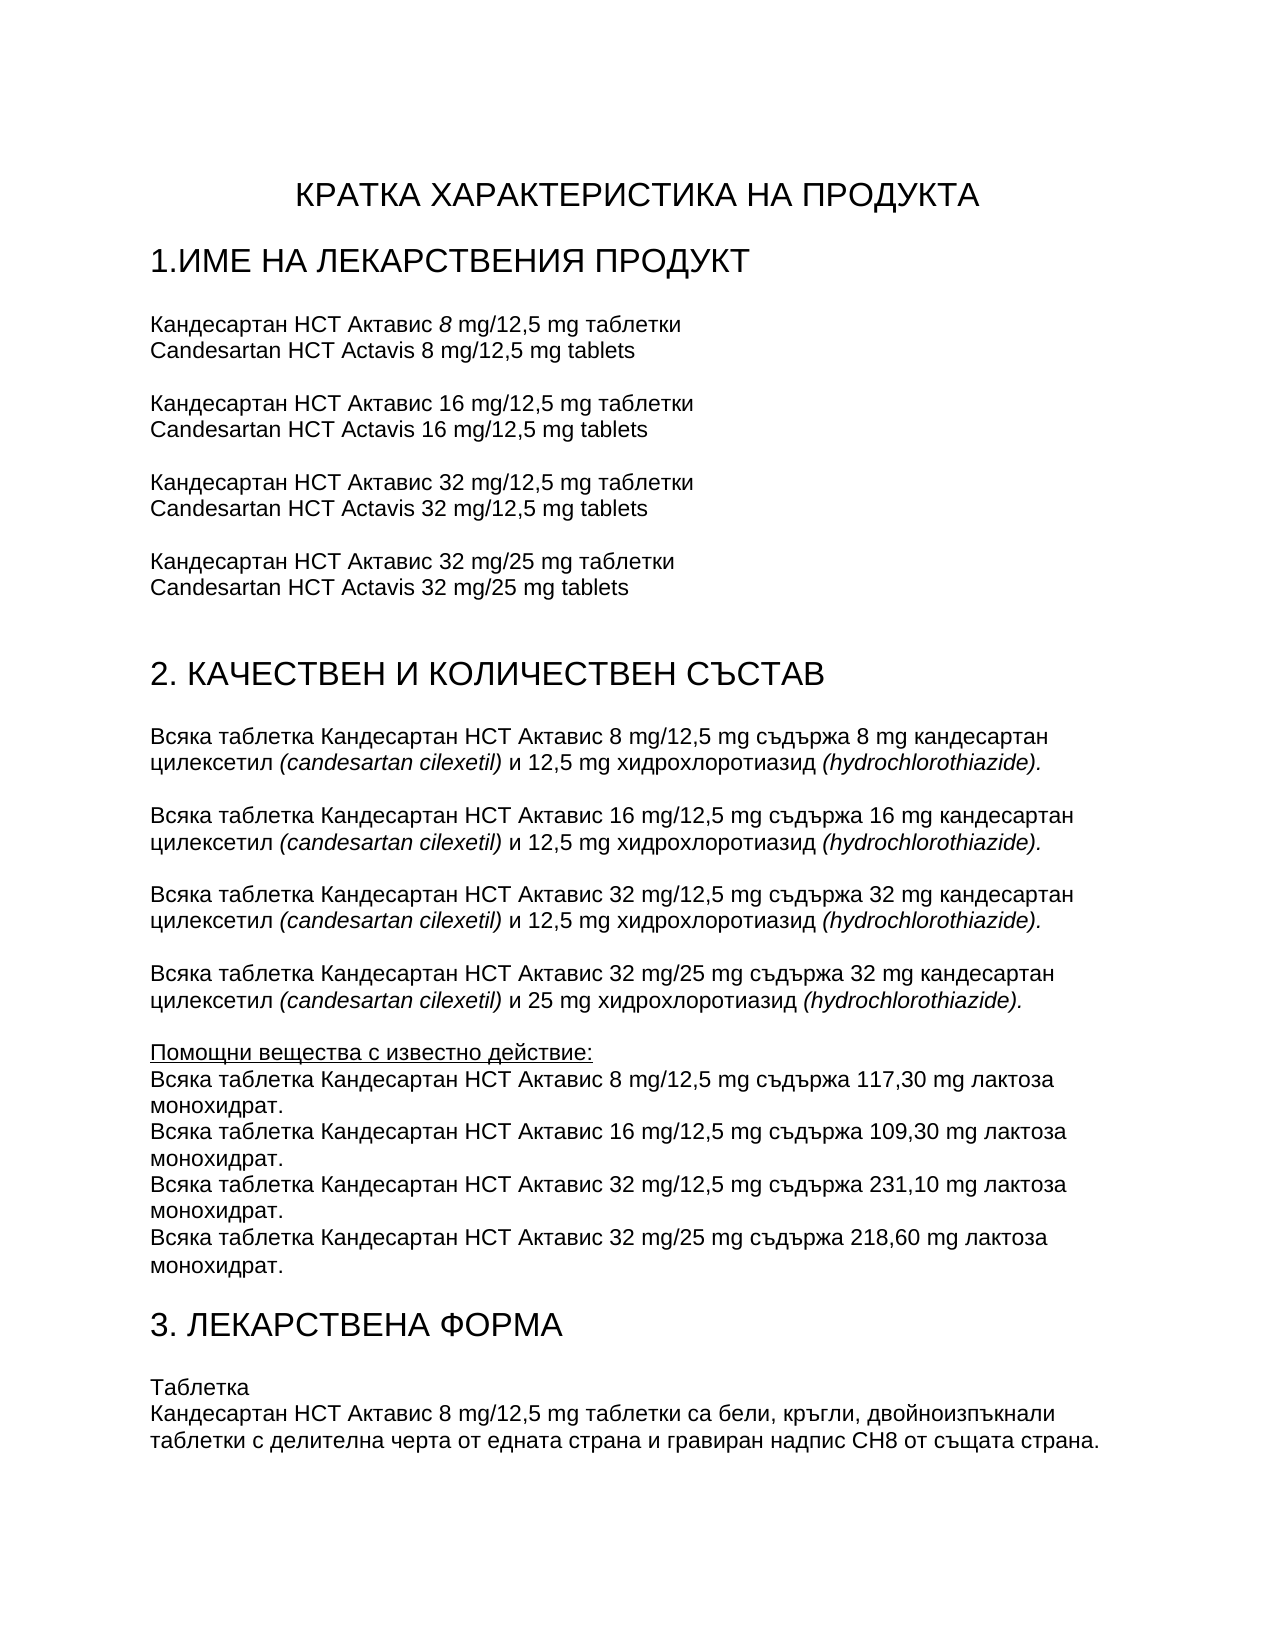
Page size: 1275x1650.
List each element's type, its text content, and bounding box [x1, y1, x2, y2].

subtitle 2. КАЧЕСТВЕН И КОЛИЧЕСТВЕН СЪСТАВ [150, 654, 1125, 692]
text Всяка таблетка Кандесартан НСТ Актавис 16 mg/12,5 mg съдържа 16 mg кандесартан цилексетил (candesartan cilexetil) и 12,5 mg хидрохлоротиазид (hydrochlorothiazide). [150, 802, 1125, 855]
text Таблетка [150, 1374, 1125, 1400]
text Кандесартан НСТ Актавис 8 mg/12,5 mg таблетки [150, 311, 1125, 337]
text Всяка таблетка Кандесартан НСТ Актавис 32 mg/12,5 mg съдържа 32 mg кандесартан цилексетил (candesartan cilexetil) и 12,5 mg хидрохлоротиазид (hydrochlorothiazide). [150, 881, 1125, 934]
subtitle 1.ИМЕ НА ЛЕКАРСТВЕНИЯ ПРОДУКТ [150, 241, 1125, 280]
text Кандесартан НСТ Актавис 32 mg/12,5 mg таблетки [150, 469, 1125, 495]
text Всяка таблетка Кандесартан НСТ Актавис 32 mg/25 mg съдържа 218,60 mg лактоза монохидрат. [150, 1224, 1125, 1278]
subtitle 3. ЛЕКАРСТВЕНА ФОРМА [150, 1304, 1125, 1343]
text Candesartan НСТ Actavis 16 mg/12,5 mg tablets [150, 416, 1125, 443]
text Помощни вещества с известно действие: [150, 1039, 1125, 1066]
text Кандесартан НСТ Актавис 16 mg/12,5 mg таблетки [150, 390, 1125, 416]
text Candesartan НСТ Actavis 32 mg/25 mg tablets [150, 574, 1125, 601]
text Всяка таблетка Кандесартан НСТ Актавис 32 mg/25 mg съдържа 32 mg кандесартан цилексетил (candesartan cilexetil) и 25 mg хидрохлоротиазид (hydrochlorothiazide). [150, 960, 1125, 1013]
text Кандесартан НСТ Актавис 8 mg/12,5 mg таблетки са бели, кръгли, двойноизпъкнали таблетки с делителна черта от едната страна и гравиран надпис СН8 от същата страна. [150, 1400, 1125, 1453]
text Candesartan НСТ Actavis 8 mg/12,5 mg tablets [150, 337, 1125, 363]
text Candesartan НСТ Actavis 32 mg/12,5 mg tablets [150, 495, 1125, 522]
text Всяка таблетка Кандесартан НСТ Актавис 32 mg/12,5 mg съдържа 231,10 mg лактоза монохидрат. [150, 1171, 1125, 1224]
text Кандесартан НСТ Актавис 32 mg/25 mg таблетки [150, 548, 1125, 574]
subtitle КРАТКА ХАРАКТЕРИСТИКА НА ПРОДУКТА [150, 175, 1125, 213]
text Всяка таблетка Кандесартан НСТ Актавис 8 mg/12,5 mg съдържа 117,30 mg лактоза монохидрат. [150, 1066, 1125, 1118]
text Всяка таблетка Кандесартан НСТ Актавис 8 mg/12,5 mg съдържа 8 mg кандесартан цилексетил (candesartan cilexetil) и 12,5 mg хидрохлоротиазид (hydrochlorothiazide). [150, 723, 1125, 776]
text Всяка таблетка Кандесартан НСТ Актавис 16 mg/12,5 mg съдържа 109,30 mg лактоза монохидрат. [150, 1118, 1125, 1171]
